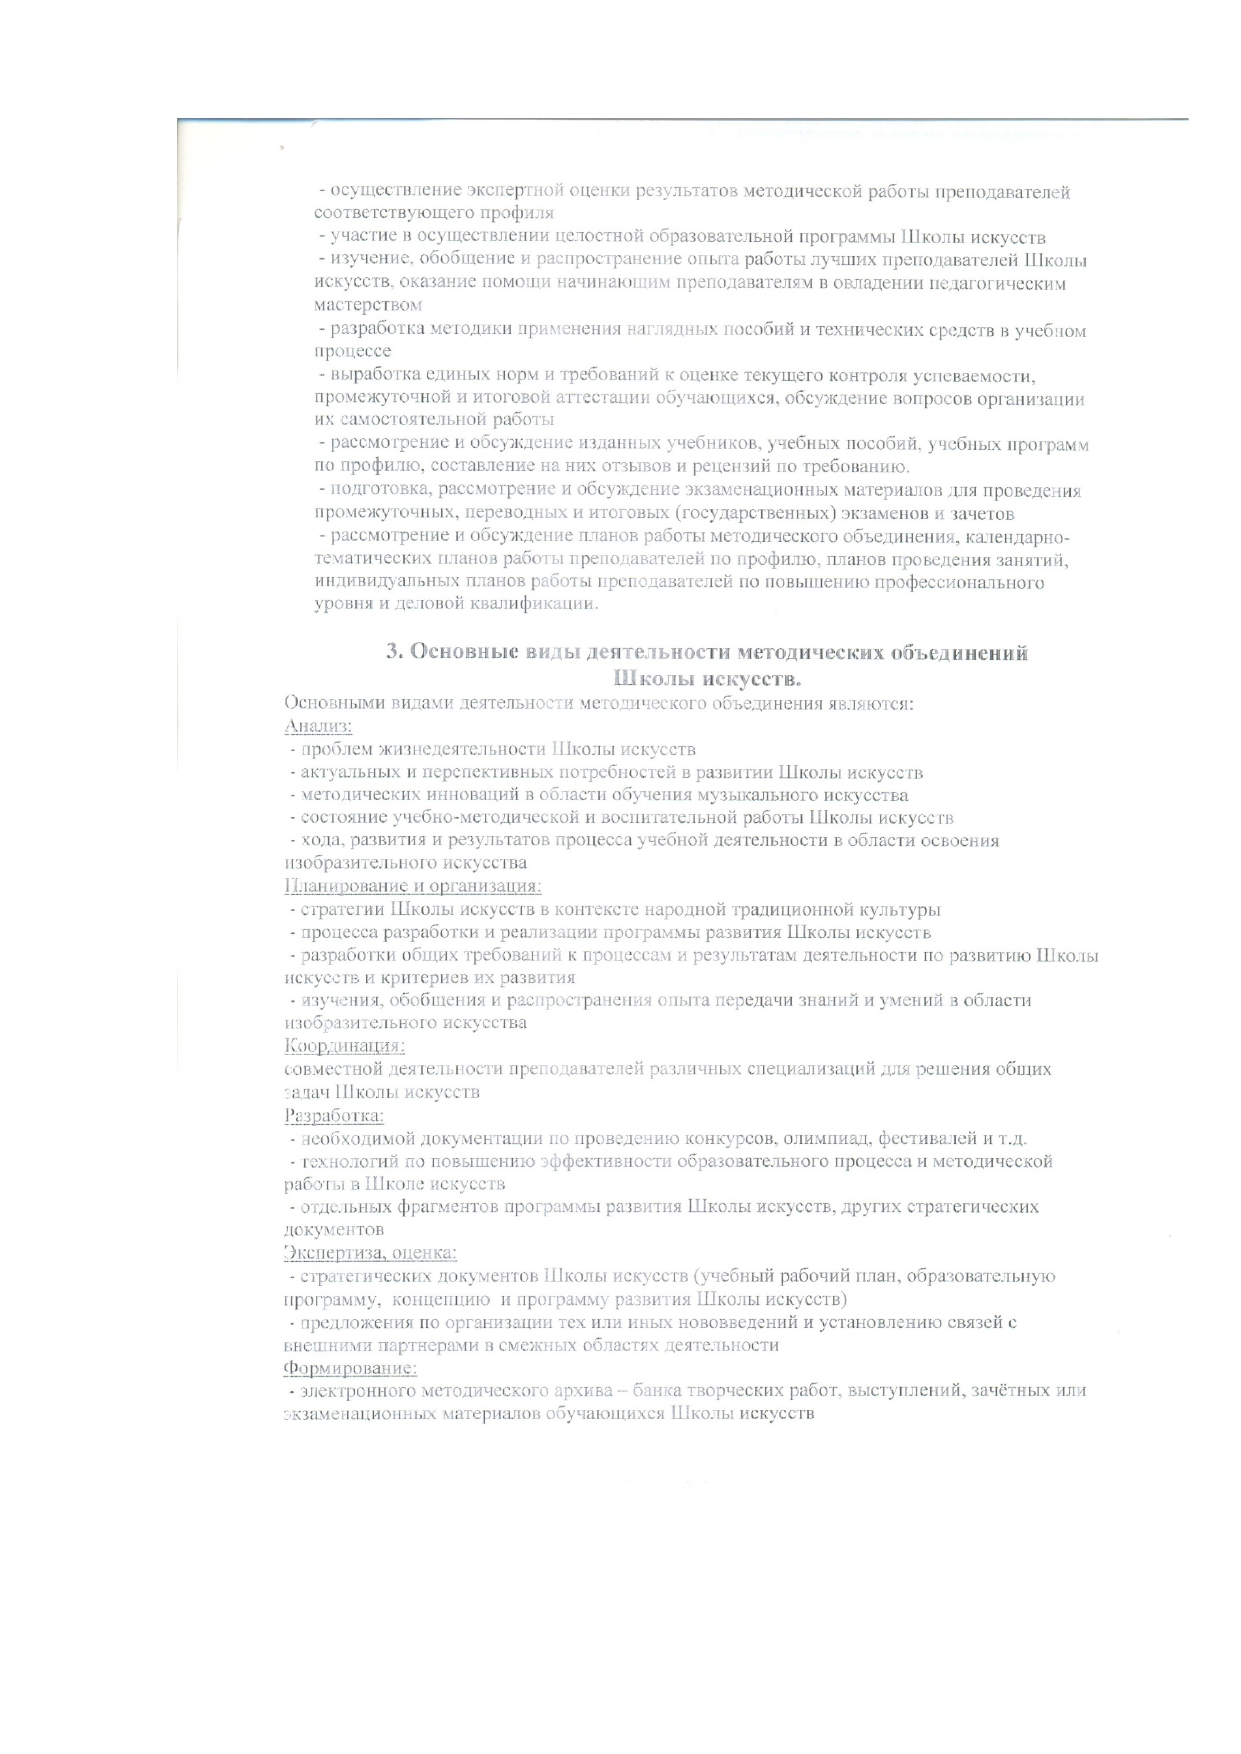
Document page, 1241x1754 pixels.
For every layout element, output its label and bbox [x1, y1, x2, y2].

picture [177, 118, 1189, 1511]
